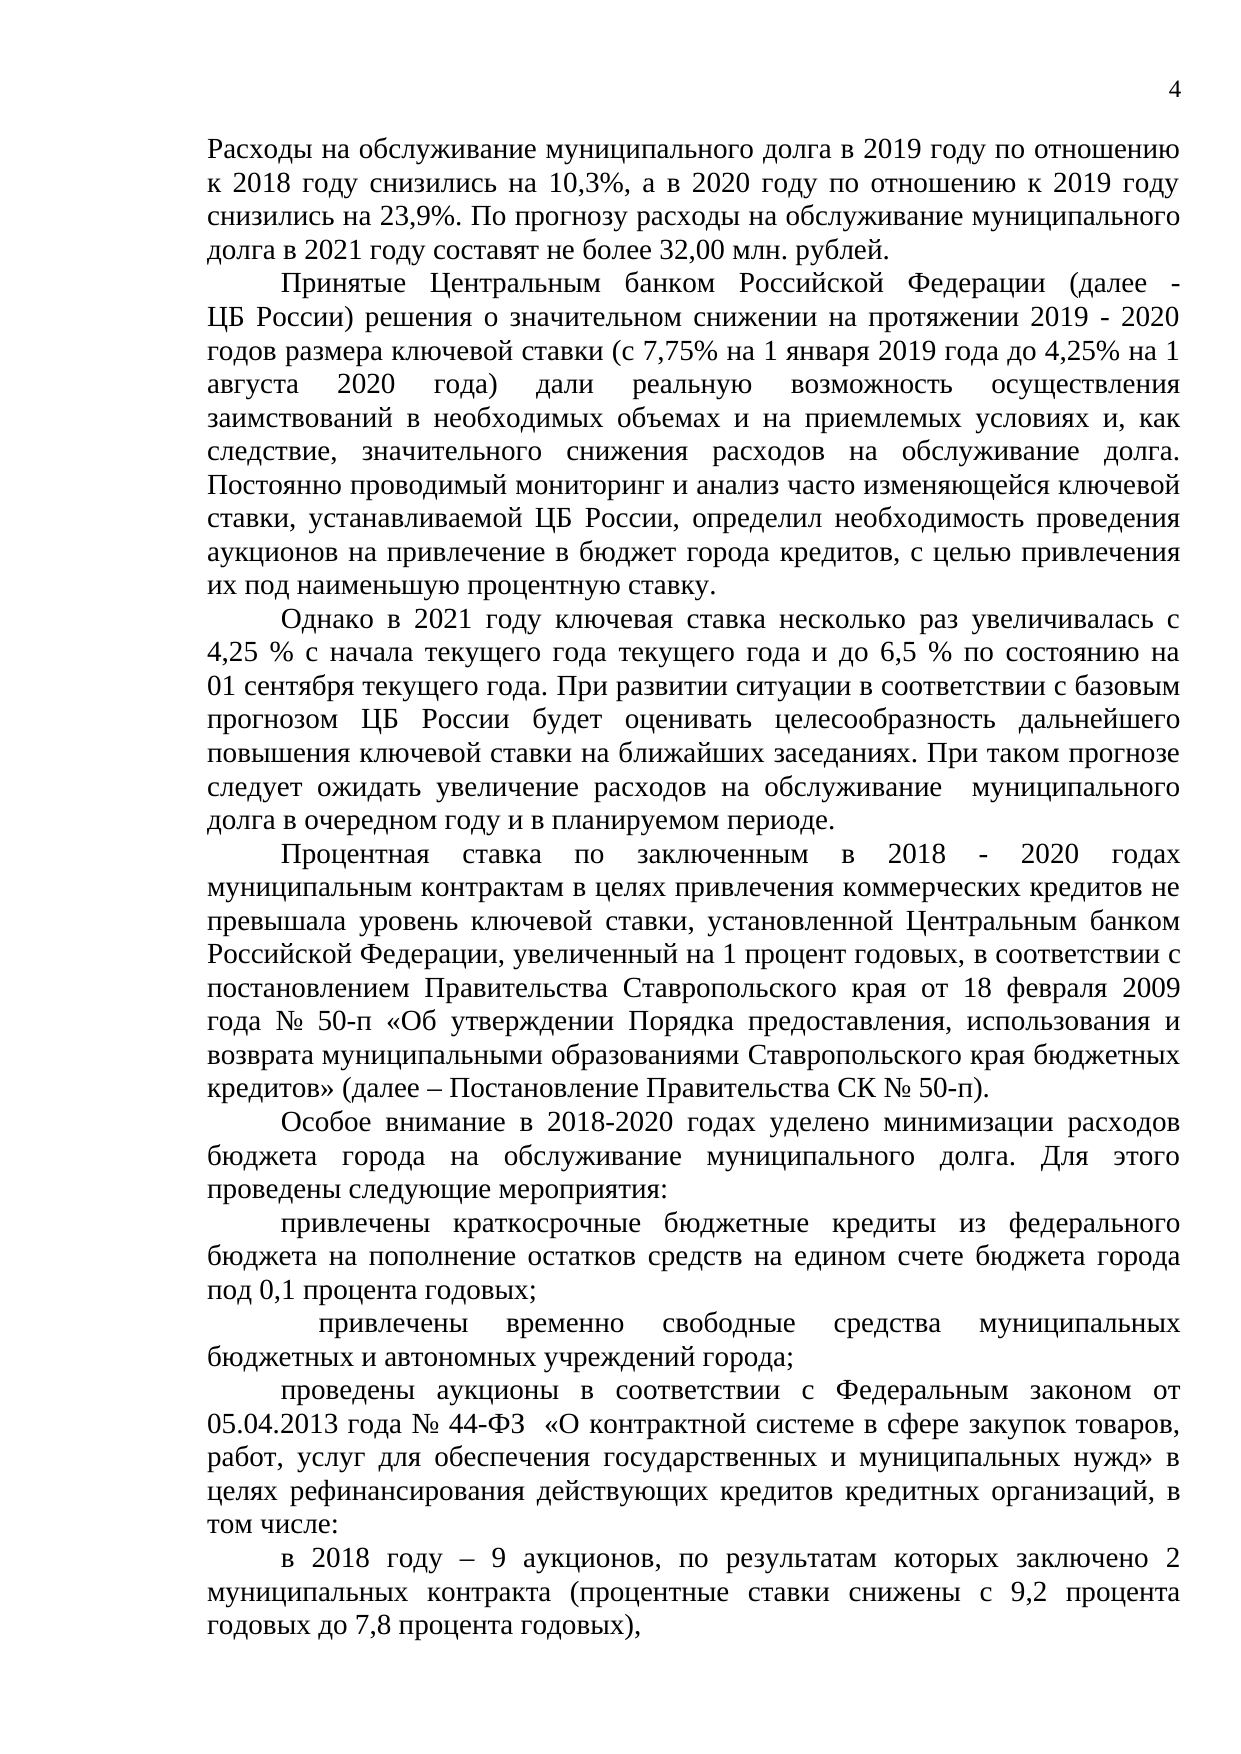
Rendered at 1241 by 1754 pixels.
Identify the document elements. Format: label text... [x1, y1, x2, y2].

text проведены аукционы в соответствии с Федеральным законом от 05.04.2013 года № 44-ФЗ «О контрактной системе в сфере закупок товаров, работ, услуг для обеспечения государственных и муниципальных нужд» в целях рефинансирования действующих кредитов кредитных организаций, в том числе: [207, 1372, 1181, 1540]
text Однако в 2021 году ключевая ставка несколько раз увеличивалась с 4,25 % с начала текущего года текущего года и до 6,5 % по состоянию на 01 сентября текущего года. При развитии ситуации в соответствии с базовым прогнозом ЦБ России будет оценивать целесообразность дальнейшего повышения ключевой ставки на ближайших заседаниях. При таком прогнозе следует ожидать увеличение расходов на обслуживание муниципального долга в очередном году и в планируемом периоде. [207, 601, 1181, 836]
text привлечены краткосрочные бюджетные кредиты из федерального бюджета на пополнение остатков средств на едином счете бюджета города под 0,1 процента годовых; [207, 1205, 1181, 1305]
text Процентная ставка по заключенным в 2018 - 2020 годах муниципальным контрактам в целях привлечения коммерческих кредитов не превышала уровень ключевой ставки, установленной Центральным банком Российской Федерации, увеличенный на 1 процент годовых, в соответствии с постановлением Правительства Ставропольского края от 18 февраля 2009 года № 50-п «Об утверждении Порядка предоставления, использования и возврата муниципальными образованиями Ставропольского края бюджетных кредитов» (далее – Постановление Правительства СК № 50-п). [207, 836, 1181, 1104]
text Особое внимание в 2018-2020 годах уделено минимизации расходов бюджета города на обслуживание муниципального долга. Для этого проведены следующие мероприятия: [207, 1104, 1181, 1205]
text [207, 131, 1181, 266]
text привлечены временно свободные средства муниципальных бюджетных и автономных учреждений города; [207, 1305, 1181, 1372]
text в 2018 году – 9 аукционов, по результатам которых заключено 2 муниципальных контракта (процентные ставки снижены с 9,2 процента годовых до 7,8 процента годовых), [207, 1540, 1181, 1641]
text Принятые Центральным банком Российской Федерации (далее - ЦБ России) решения о значительном снижении на протяжении 2019 - 2020 годов размера ключевой ставки (с 7,75% на 1 января 2019 года до 4,25% на 1 августа 2020 года) дали реальную возможность осуществления заимствований в необходимых объемах и на приемлемых условиях и, как следствие, значительного снижения расходов на обслуживание долга. Постоянно проводимый мониторинг и анализ часто изменяющейся ключевой ставки, устанавливаемой ЦБ России, определил необходимость проведения аукционов на привлечение в бюджет города кредитов, с целью привлечения их под наименьшую процентную ставку. [207, 266, 1181, 601]
